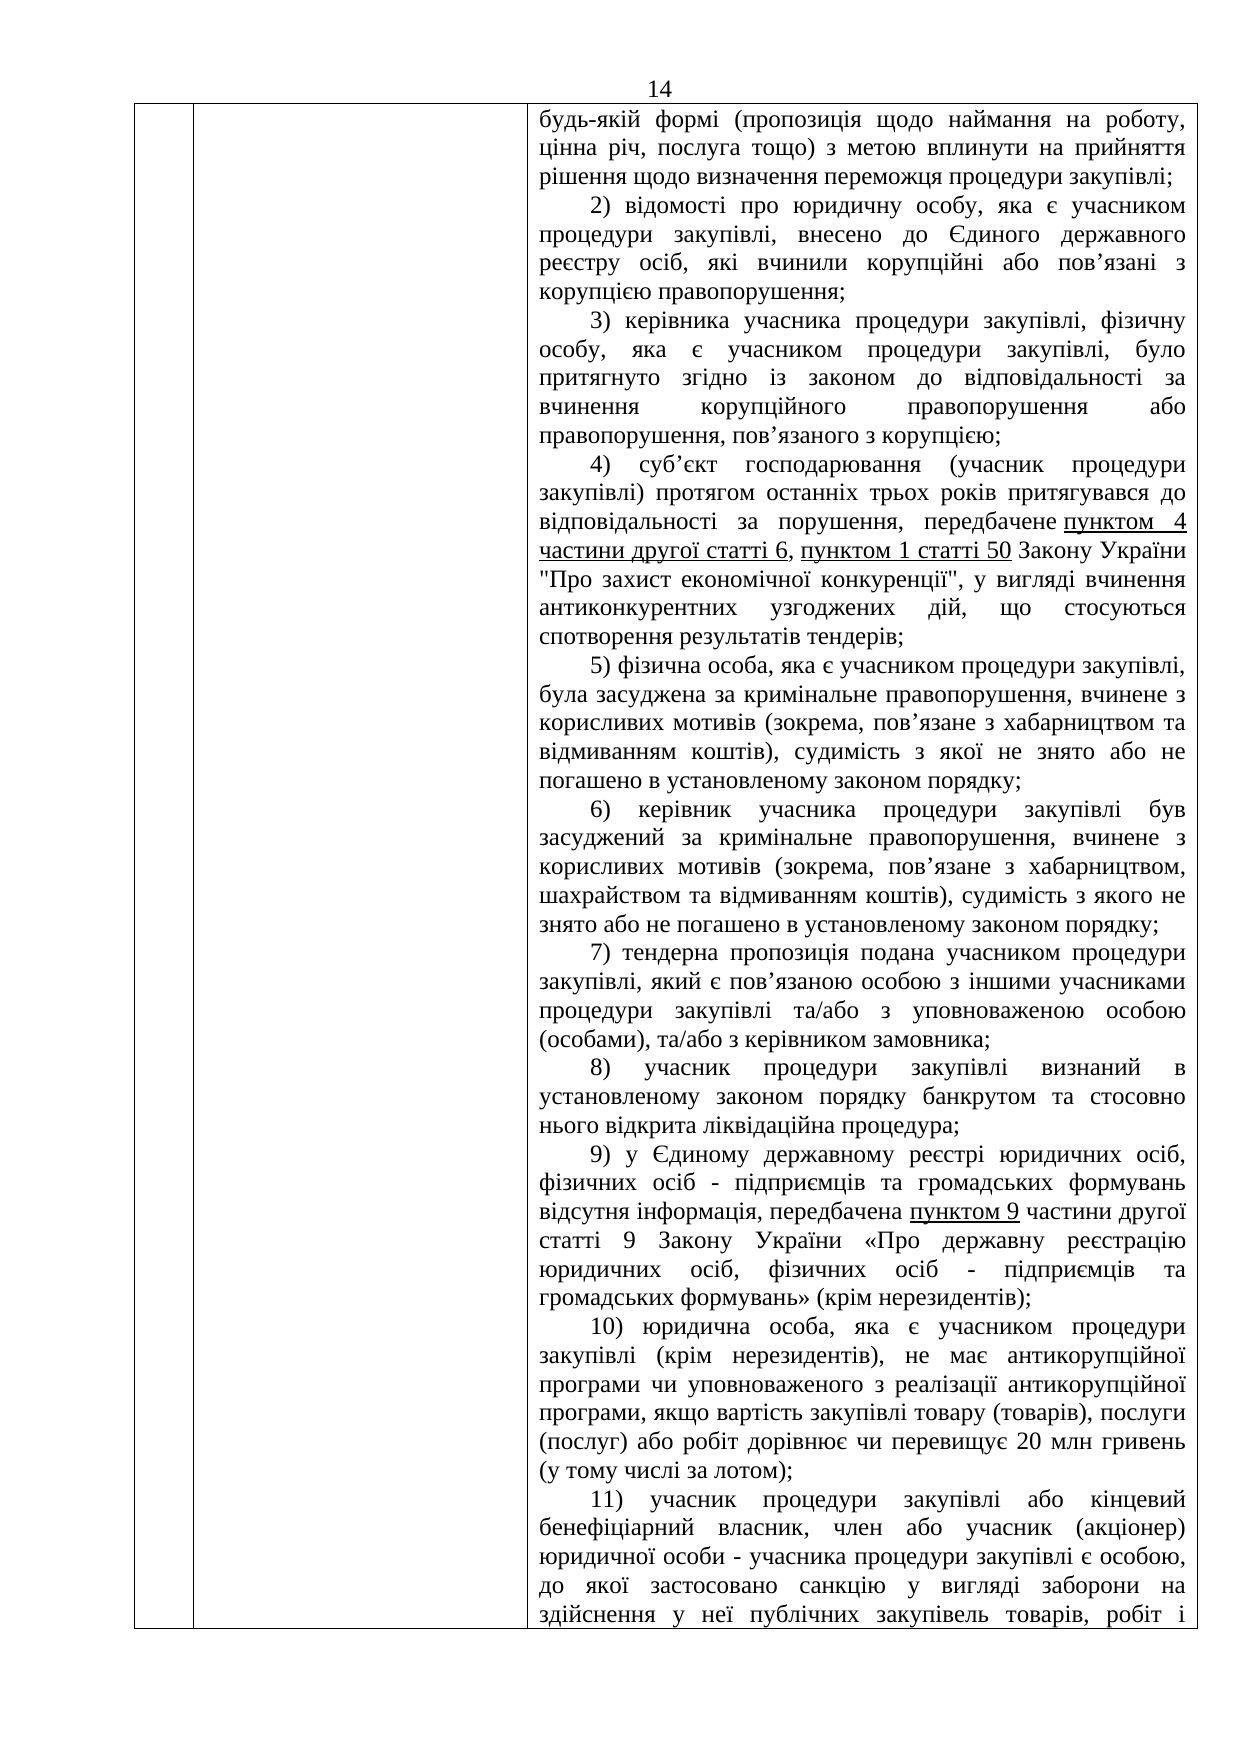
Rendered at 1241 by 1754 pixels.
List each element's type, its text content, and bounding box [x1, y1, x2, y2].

table_cell 5 [135, 104, 193, 1627]
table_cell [528, 104, 1197, 1627]
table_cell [194, 104, 527, 1627]
